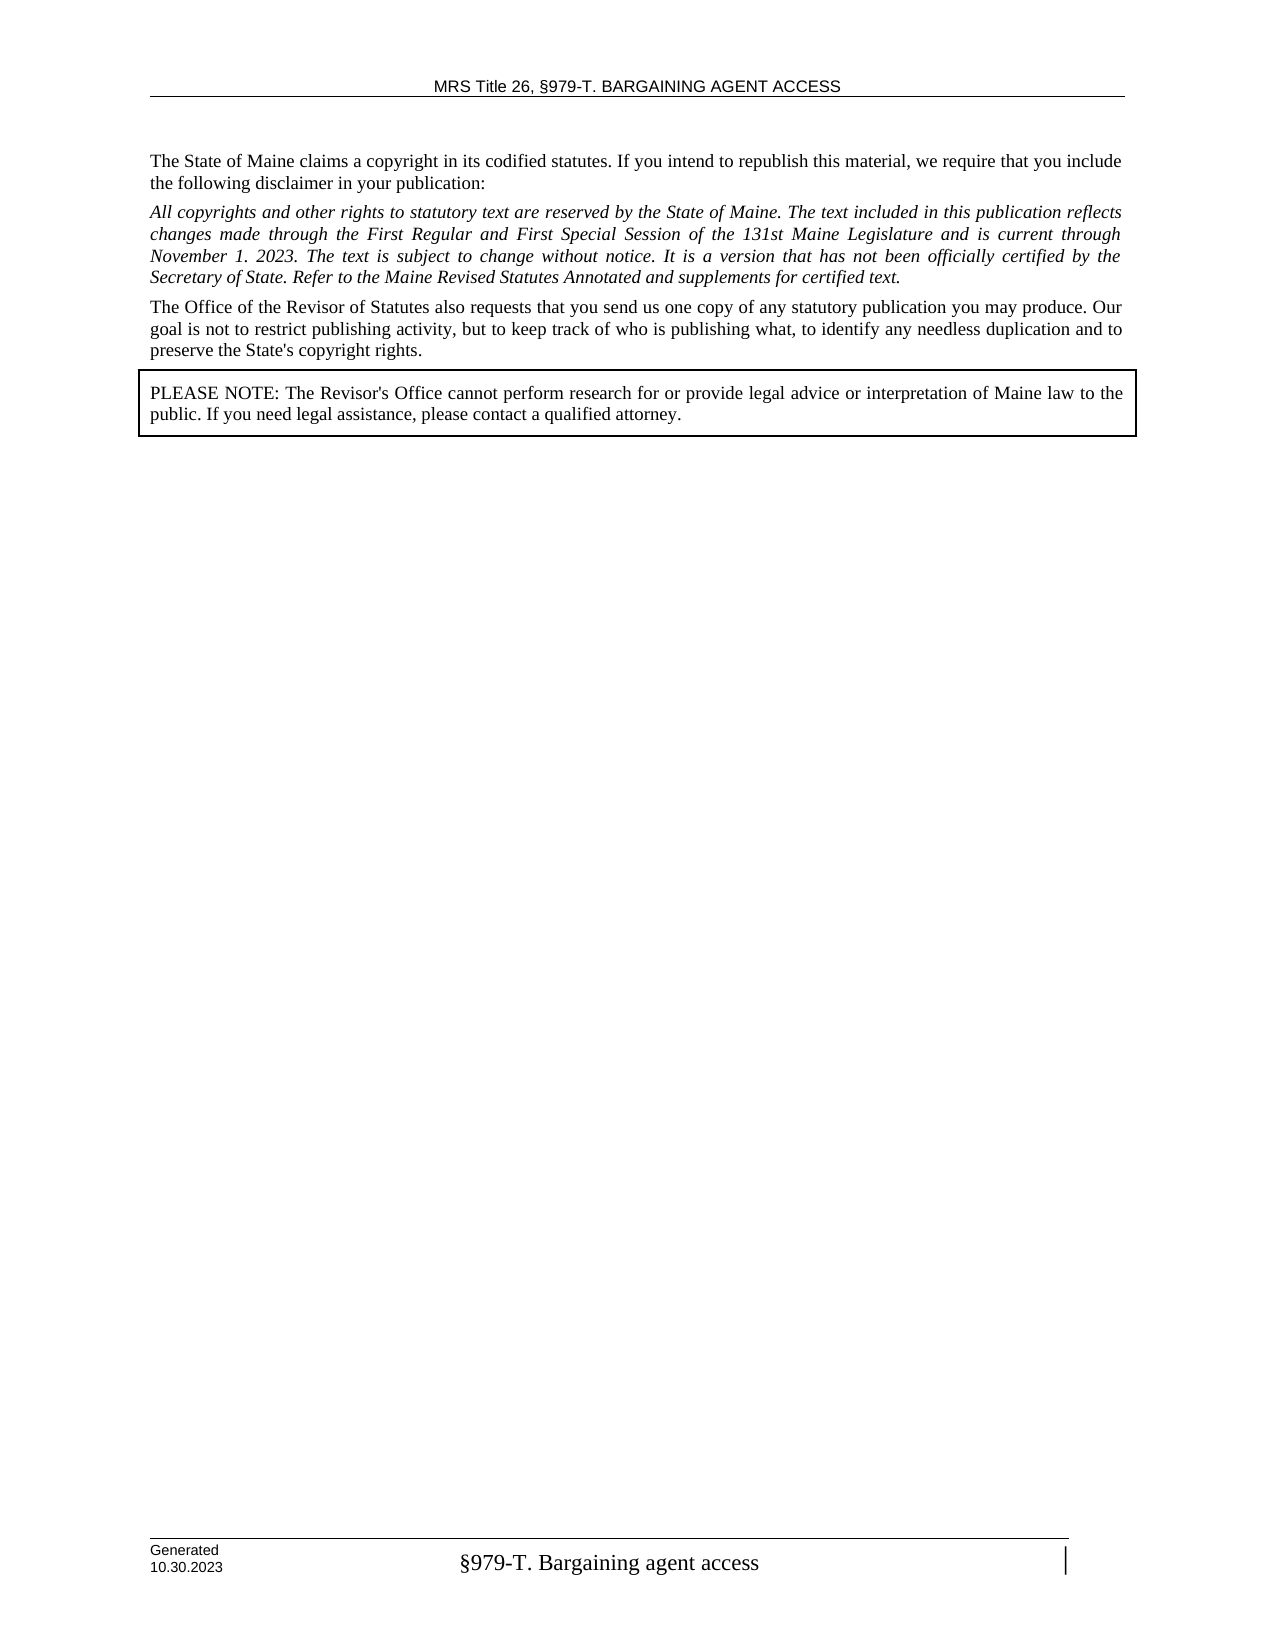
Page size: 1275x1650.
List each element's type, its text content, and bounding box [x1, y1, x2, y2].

text All copyrights and other rights to statutory text are reserved by the State of Maine. The text included in this publication reflects changes made through the First Regular and First Special Session of the 131st Maine Legislature and is current through November 1. 2023 . The text is subject to change without notice. It is a version that has not been officially certified by the Secretary of State. Refer to the Maine Revised Statutes Annotated and supplements for certified text. [150, 201, 1125, 288]
text PLEASE NOTE: The Revisor's Office cannot perform research for or provide legal advice or interpretation of Maine law to the public. If you need legal assistance, please contact a qualified attorney. [140, 371, 1135, 435]
text The State of Maine claims a copyright in its codified statutes. If you intend to republish this material, we require that you include the following disclaimer in your publication: [150, 150, 1125, 193]
text The Office of the Revisor of Statutes also requests that you send us one copy of any statutory publication you may produce. Our goal is not to restrict publishing activity, but to keep track of who is publishing what, to identify any needless duplication and to preserve the State's copyright rights. [150, 296, 1125, 361]
